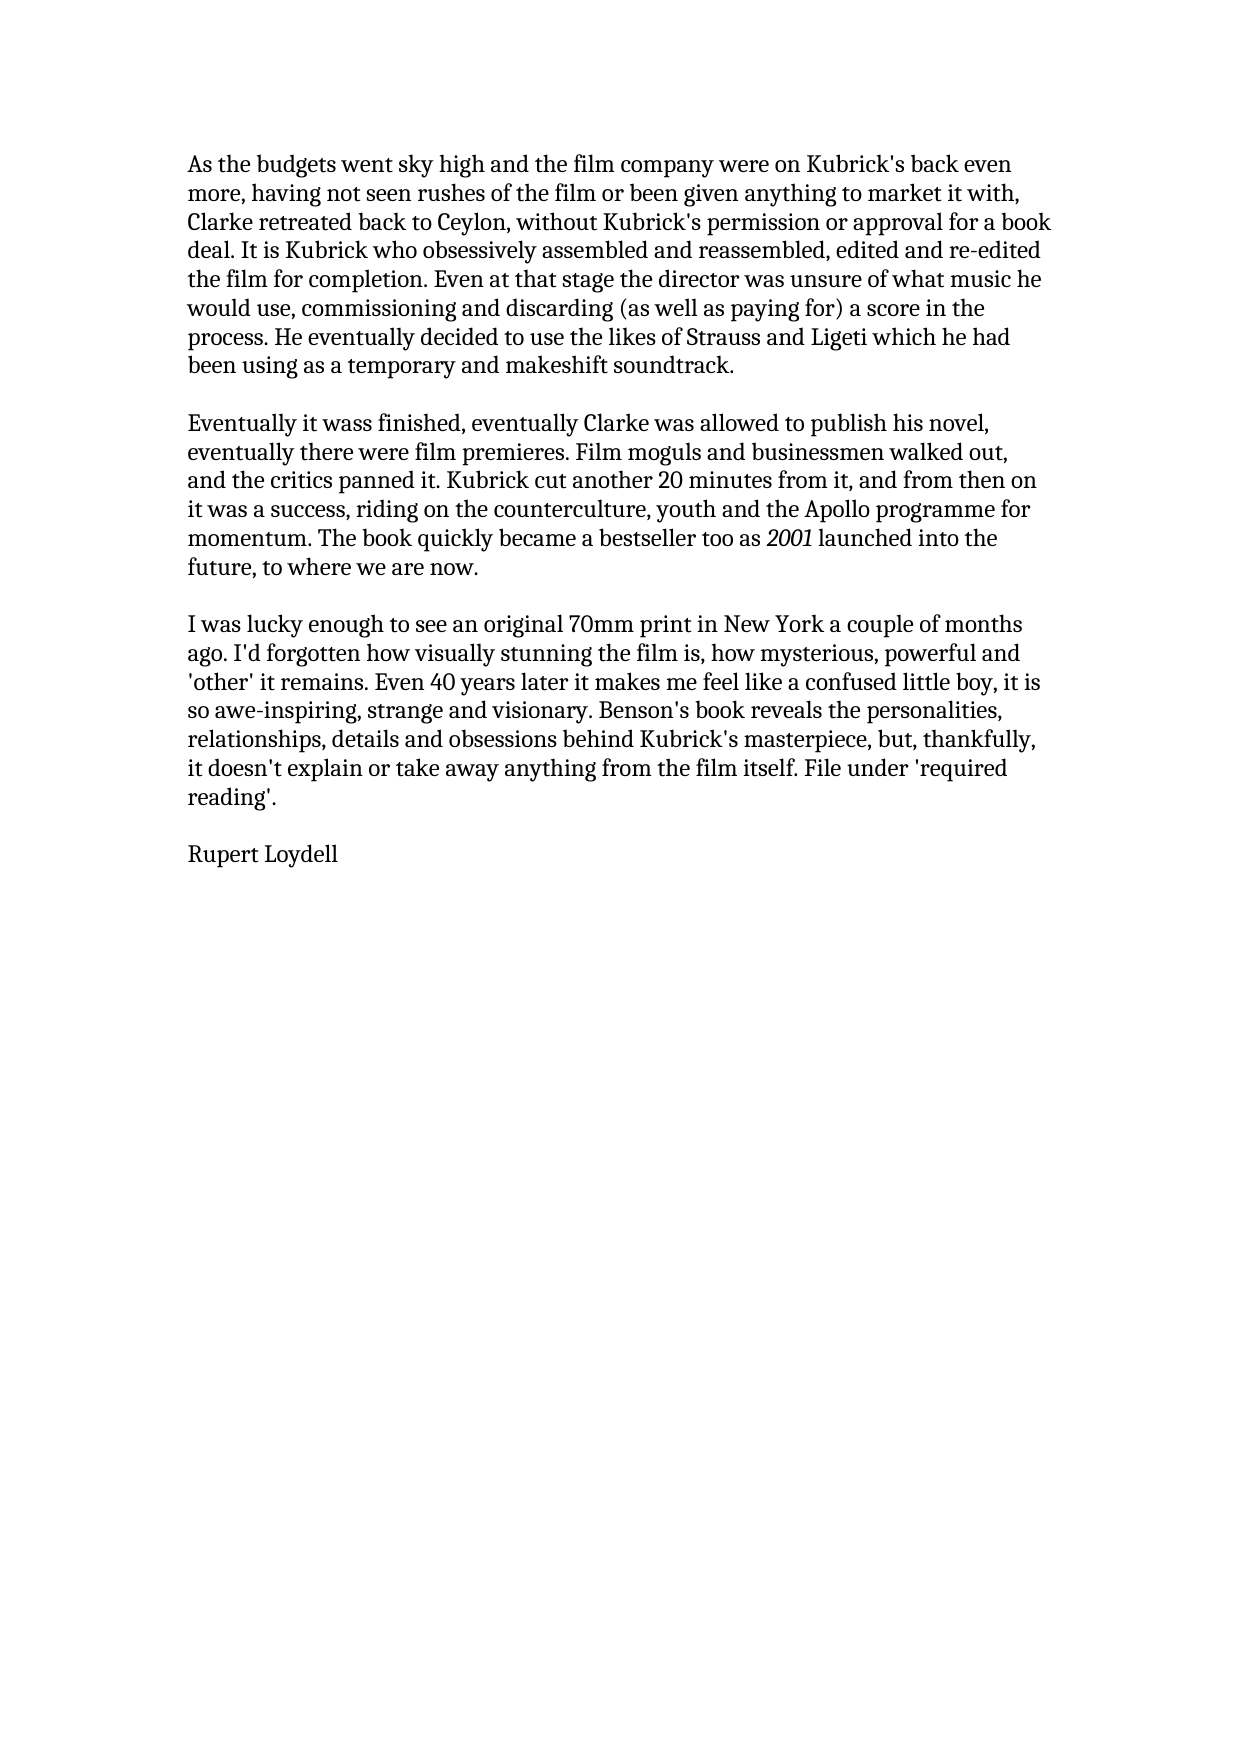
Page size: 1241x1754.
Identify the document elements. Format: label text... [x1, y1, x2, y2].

text I was lucky enough to see an original 70mm print in New York a couple of months ago. I'd forgotten how visually stunning the film is, how mysterious, powerful and 'other' it remains. Even 40 years later it makes me feel like a confused little boy, it is so awe-inspiring, strange and visionary. Benson's book reveals the personalities, relationships, details and obsessions behind Kubrick's masterpiece, but, thankfully, it doesn't explain or take away anything from the film itself. File under 'required reading'. [187, 610, 1053, 811]
text Rupert Loydell [187, 840, 1053, 869]
text Eventually it wass finished, eventually Clarke was allowed to publish his novel, eventually there were film premieres. Film moguls and businessmen walked out, and the critics panned it. Kubrick cut another 20 minutes from it, and from then on it was a success, riding on the counterculture, youth and the Apollo programme for momentum. The book quickly became a bestseller too as 2001 launched into the future, to where we are now. [187, 409, 1053, 581]
text As the budgets went sky high and the film company were on Kubrick's back even more, having not seen rushes of the film or been given anything to market it with, Clarke retreated back to Ceylon, without Kubrick's permission or approval for a book deal. It is Kubrick who obsessively assembled and reassembled, edited and re-edited the film for completion. Even at that stage the director was unsure of what music he would use, commissioning and discarding (as well as paying for) a score in the process. He eventually decided to use the likes of Strauss and Ligeti which he had been using as a temporary and makeshift soundtrack. [187, 150, 1053, 380]
